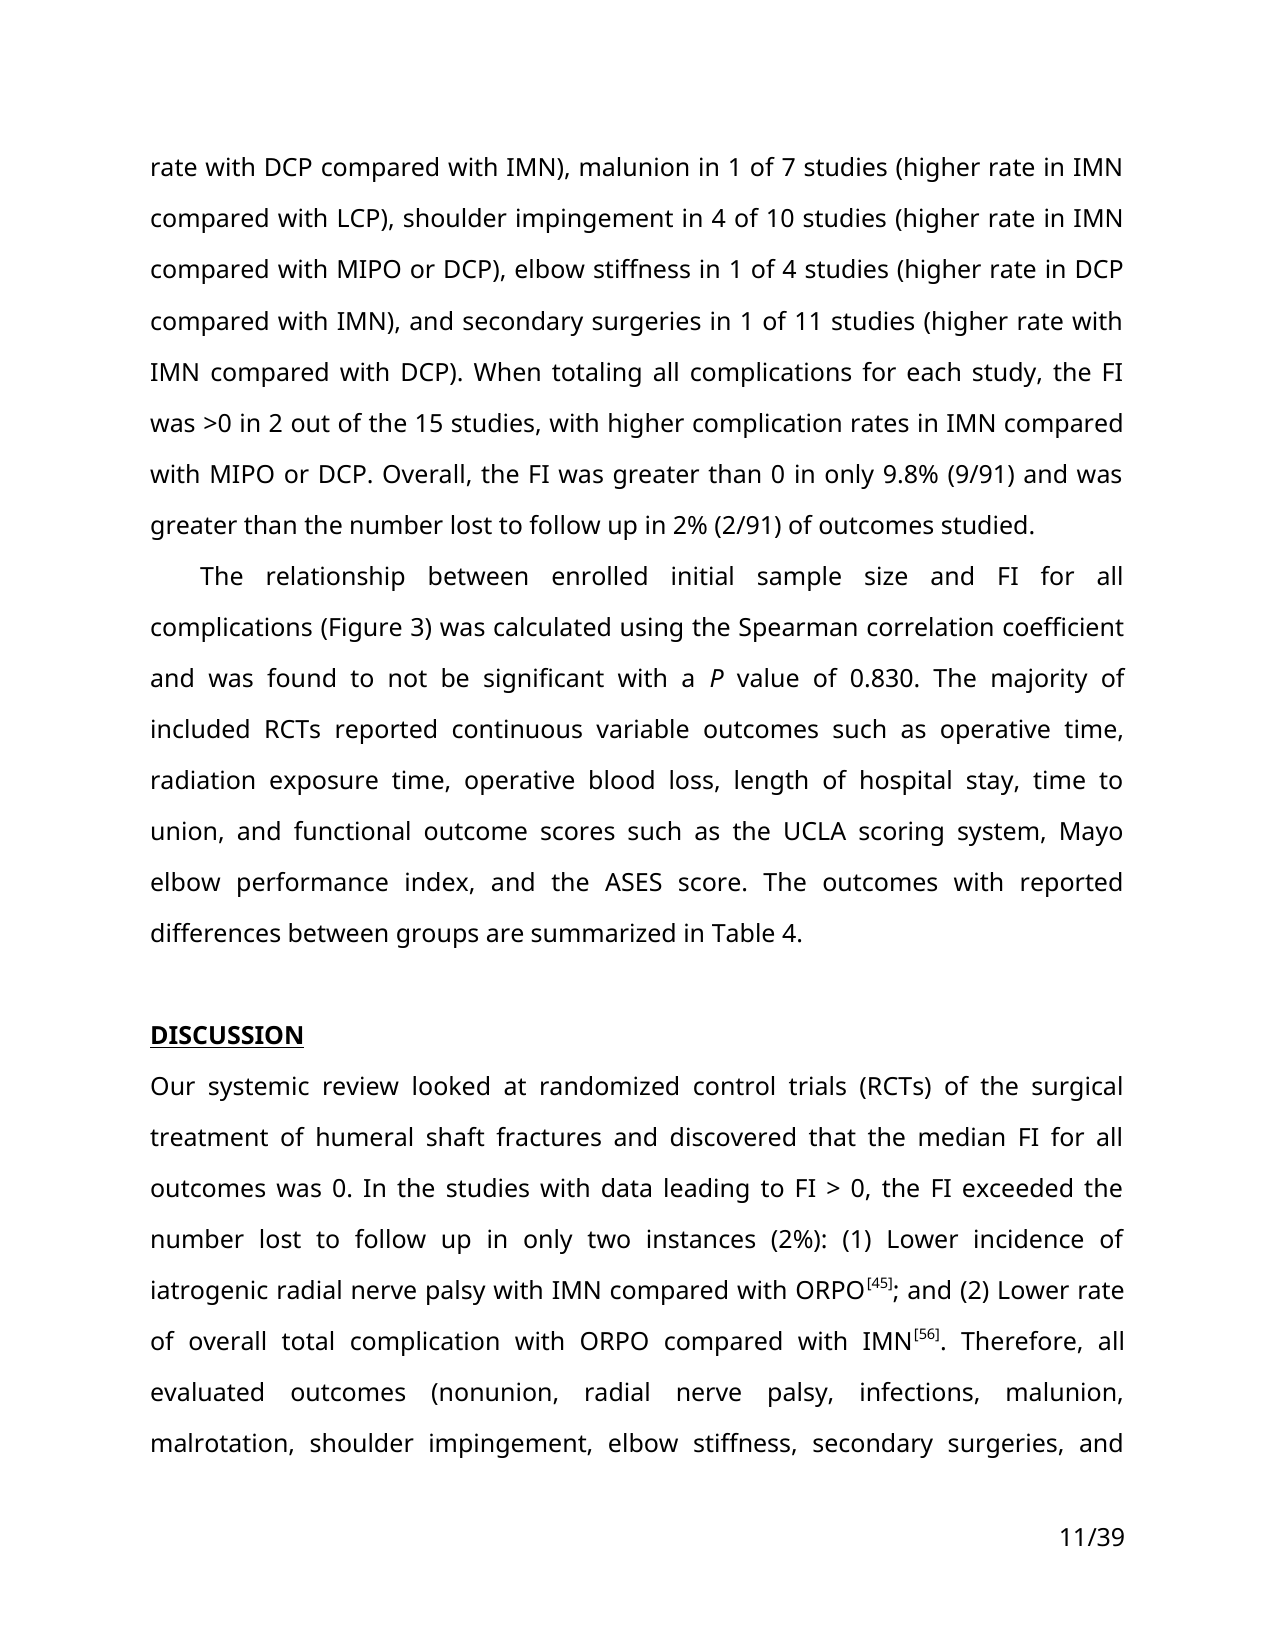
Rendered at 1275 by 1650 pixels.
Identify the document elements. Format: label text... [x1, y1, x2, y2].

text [150, 150, 1125, 541]
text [150, 1069, 1125, 1460]
text DISCUSSION [150, 1018, 1125, 1052]
text The relationship between enrolled initial sample size and FI for all complications (Figure 3) was calculated using the Spearman correlation coefficient and was found to not be significant with a P value of 0.830. The majority of included RCTs reported continuous variable outcomes such as operative time, radiation exposure time, operative blood loss, length of hospital stay, time to union, and functional outcome scores such as the UCLA scoring system, Mayo elbow performance index, and the ASES score. The outcomes with reported differences between groups are summarized in Table 4. [150, 558, 1125, 950]
